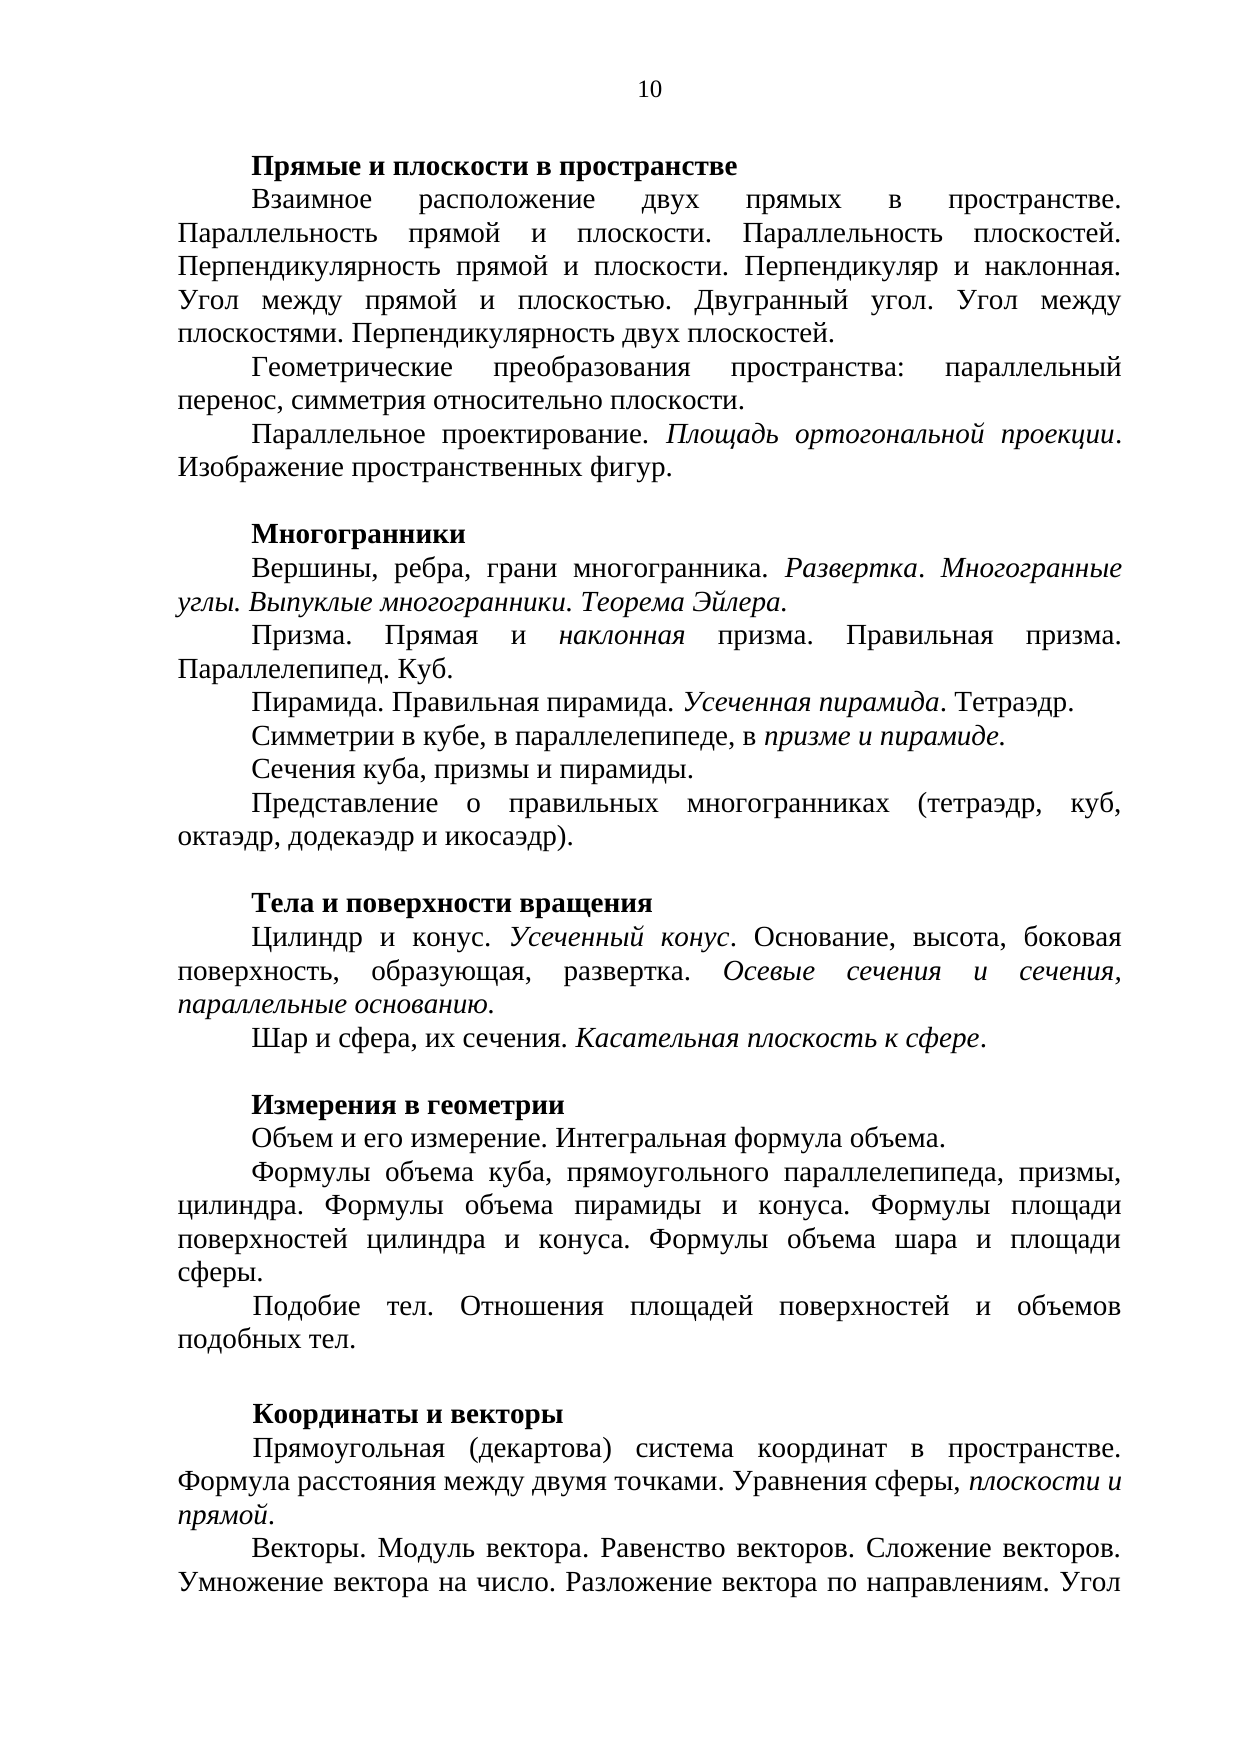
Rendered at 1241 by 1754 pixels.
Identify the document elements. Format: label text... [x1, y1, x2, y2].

subtitle Шар и сфера, их сечения. Касательная плоскость к сфере. [177, 1020, 1122, 1053]
subtitle Подобие тел. Отношения площадей поверхностей и объемов подобных тел. [177, 1288, 1122, 1355]
subtitle Сечения куба, призмы и пирамиды. [177, 751, 1122, 785]
subtitle Координаты и векторы [177, 1396, 1122, 1430]
subtitle Объем и его измерение. Интегральная формула объема. [177, 1120, 1122, 1154]
subtitle Симметрии в кубе, в параллелепипеде, в призме и пирамиде. [177, 718, 1122, 751]
subtitle Измерения в геометрии [177, 1087, 1122, 1120]
subtitle Многогранники [177, 517, 1122, 550]
subtitle Вершины, ребра, грани многогранника. Развертка. Многогранные углы. Выпуклые многогранники. Теорема Эйлера. [177, 550, 1122, 617]
subtitle Пирамида. Правильная пирамида. Усеченная пирамида. Тетраэдр. [177, 684, 1122, 718]
subtitle Параллельное проектирование. Площадь ортогональной проекции. Изображение пространственных фигур. [177, 416, 1122, 483]
subtitle Цилиндр и конус. Усеченный конус. Основание, высота, боковая поверхность, образующая, развертка. Осевые сечения и сечения, параллельные основанию. [177, 919, 1122, 1020]
subtitle Призма. Прямая и наклонная призма. Правильная призма. Параллелепипед. Куб. [177, 617, 1122, 684]
subtitle Прямоугольная (декартова) система координат в пространстве. Формула расстояния между двумя точками. Уравнения сферы, плоскости и прямой. [177, 1430, 1122, 1531]
subtitle Формулы объема куба, прямоугольного параллелепипеда, призмы, цилиндра. Формулы объема пирамиды и конуса. Формулы площади поверхностей цилиндра и конуса. Формулы объема шара и площади сферы. [177, 1154, 1122, 1288]
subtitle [177, 1531, 1122, 1598]
subtitle Тела и поверхности вращения [177, 886, 1122, 919]
subtitle Взаимное расположение двух прямых в пространстве. Параллельность прямой и плоскости. Параллельность плоскостей. Перпендикулярность прямой и плоскости. Перпендикуляр и наклонная. Угол между прямой и плоскостью. Двугранный угол. Угол между плоскостями. Перпендикулярность двух плоскостей. [177, 181, 1122, 349]
subtitle Геометрические преобразования пространства: параллельный перенос, симметрия относительно плоскости. [177, 349, 1122, 416]
subtitle Прямые и плоскости в пространстве [177, 148, 1122, 181]
subtitle Представление о правильных многогранниках (тетраэдр, куб, октаэдр, додекаэдр и икосаэдр). [177, 785, 1122, 852]
